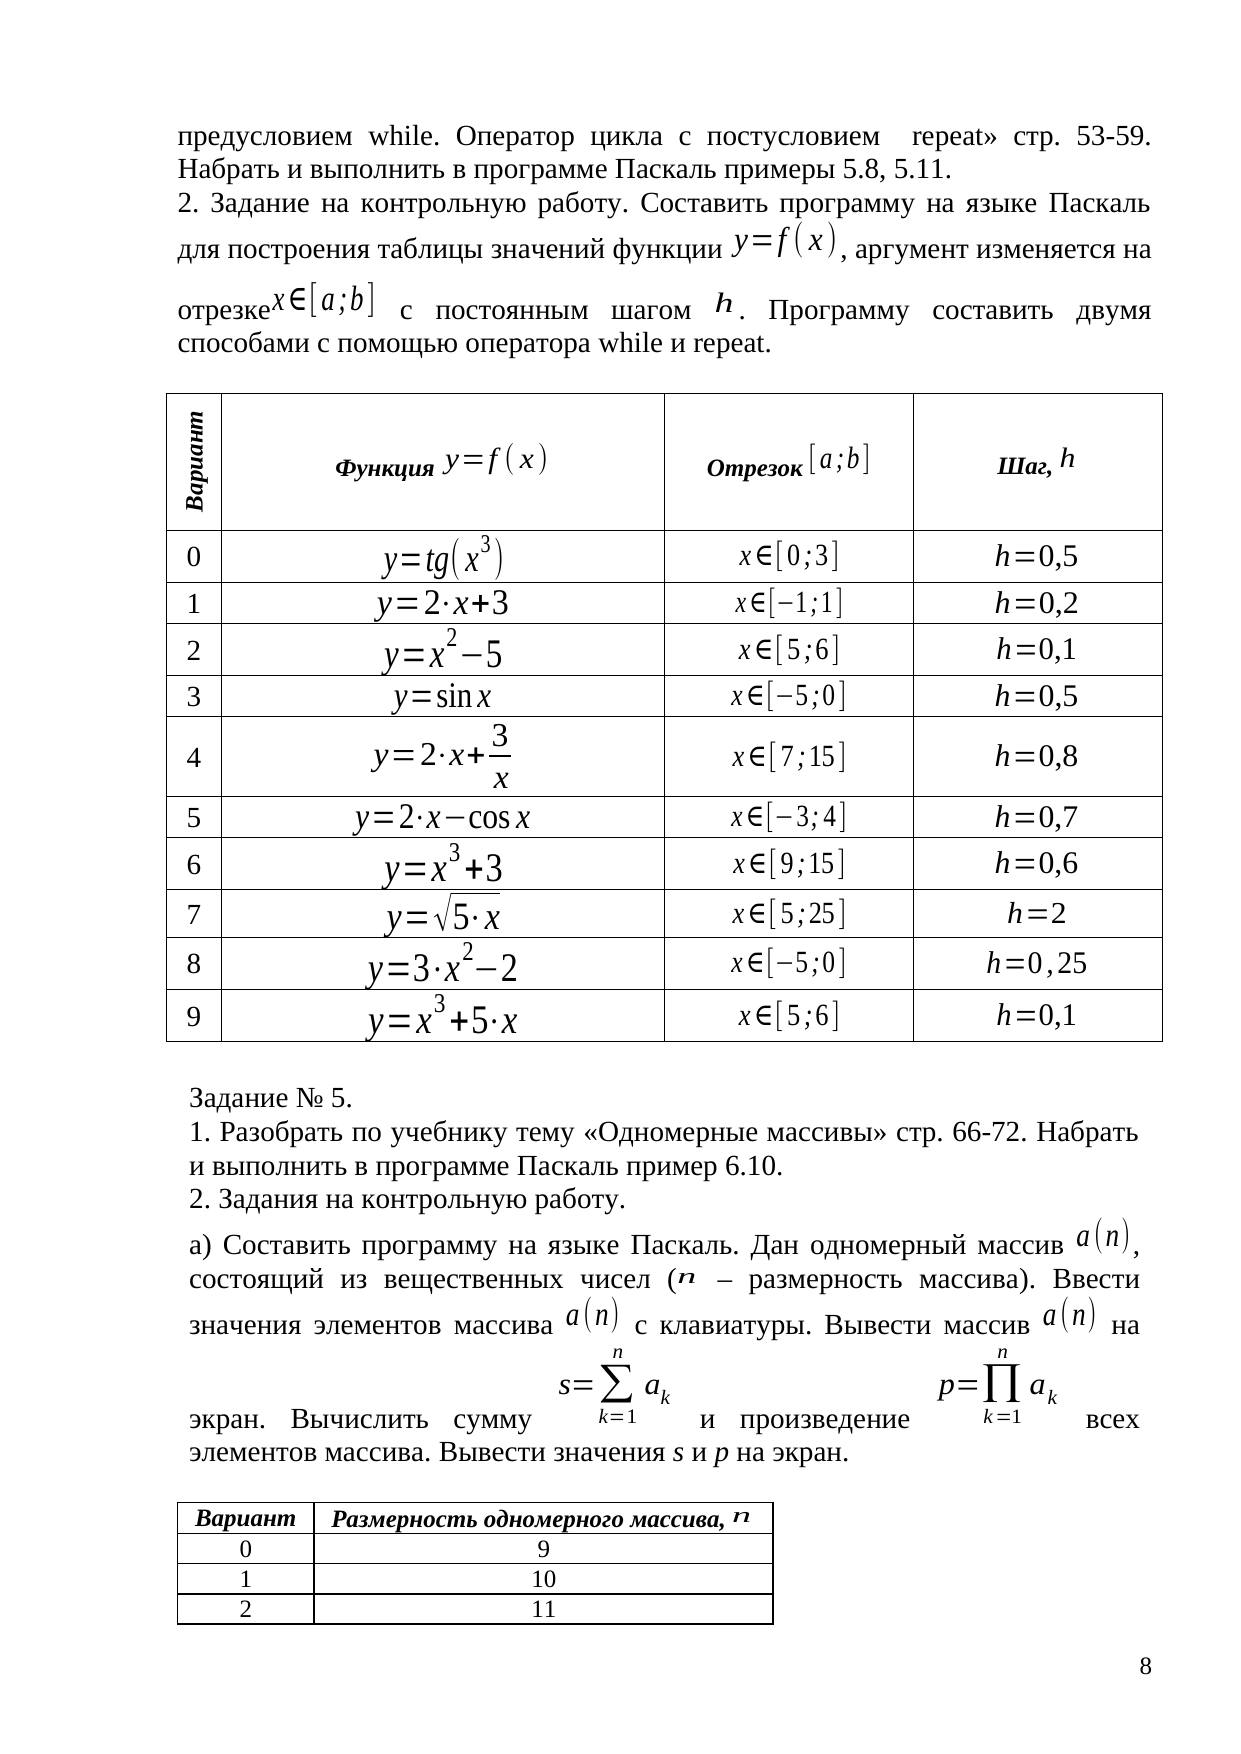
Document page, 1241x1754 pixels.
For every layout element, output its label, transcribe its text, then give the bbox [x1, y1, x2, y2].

table_header Функция [222, 394, 664, 529]
table_cell [222, 838, 664, 889]
table_cell 4 [167, 717, 221, 796]
table_cell 8 [167, 938, 221, 989]
table_cell [914, 717, 1162, 796]
table_cell [914, 797, 1162, 837]
table_cell 1 [167, 583, 221, 623]
table_cell 0 [178, 1534, 313, 1563]
table_cell [222, 624, 664, 675]
table_cell 11 [315, 1595, 772, 1623]
table_cell [914, 890, 1162, 937]
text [177, 118, 1152, 185]
table_header Шаг, [914, 394, 1162, 529]
table_cell [914, 938, 1162, 989]
table_cell [665, 838, 913, 889]
table_cell [222, 676, 664, 716]
table_cell 2 [167, 624, 221, 675]
table_cell 7 [167, 890, 221, 937]
table_cell [222, 531, 664, 582]
table_cell [665, 797, 913, 837]
table_cell 1 [178, 1564, 313, 1593]
table_cell 0 [167, 531, 221, 582]
table_cell [665, 717, 913, 796]
table_cell [665, 890, 913, 937]
text 2. Задание на контрольную работу. Составить программу на языке Паскаль для построения таблицы значений функции , аргумент изменяется на отрезке с постоянным шагом . Программу составить двумя способами с помощью оператора while и repeat. [177, 185, 1152, 359]
table_cell [914, 531, 1162, 582]
table_cell 5 [167, 797, 221, 837]
text 1. Разобрать по учебнику тему «Одномерные массивы» стр. 66-72. Набрать и выполнить в программе Паскаль пример 6.10. [189, 1114, 1140, 1181]
table_cell [222, 583, 664, 623]
text Задание № 5. [189, 1081, 1140, 1114]
text а) Составить программу на языке Паскаль. Дан одномерный массив , состоящий из вещественных чисел ( – размерность массива). Ввести значения элементов массива с клавиатуры. Вывести массив на экран. Вычислить сумму и произведение всех элементов массива. Вывести значения s и p на экран. [189, 1215, 1140, 1468]
table_cell [222, 797, 664, 837]
table_cell [665, 624, 913, 675]
table_cell [914, 838, 1162, 889]
table_cell [665, 990, 913, 1041]
table_cell 6 [167, 838, 221, 889]
table_cell 10 [315, 1564, 772, 1593]
table_cell [222, 717, 664, 796]
table_cell [914, 583, 1162, 623]
text 2. Задания на контрольную работу. [189, 1181, 1140, 1215]
table_cell [665, 676, 913, 716]
table_header Вариант [167, 394, 221, 529]
table_header Вариант [178, 1503, 313, 1532]
table_cell 2 [178, 1595, 313, 1623]
table_cell [665, 938, 913, 989]
table_cell [914, 990, 1162, 1041]
table_cell [222, 938, 664, 989]
table_cell [665, 531, 913, 582]
table_cell [914, 676, 1162, 716]
table_cell 9 [315, 1534, 772, 1563]
table_cell [665, 583, 913, 623]
table_cell [222, 990, 664, 1041]
table_header Отрезок [665, 394, 913, 529]
table_header Размерность одномерного массива, [315, 1503, 772, 1532]
table_cell [222, 890, 664, 937]
table_cell 3 [167, 676, 221, 716]
table_cell 9 [167, 990, 221, 1041]
table_cell [914, 624, 1162, 675]
